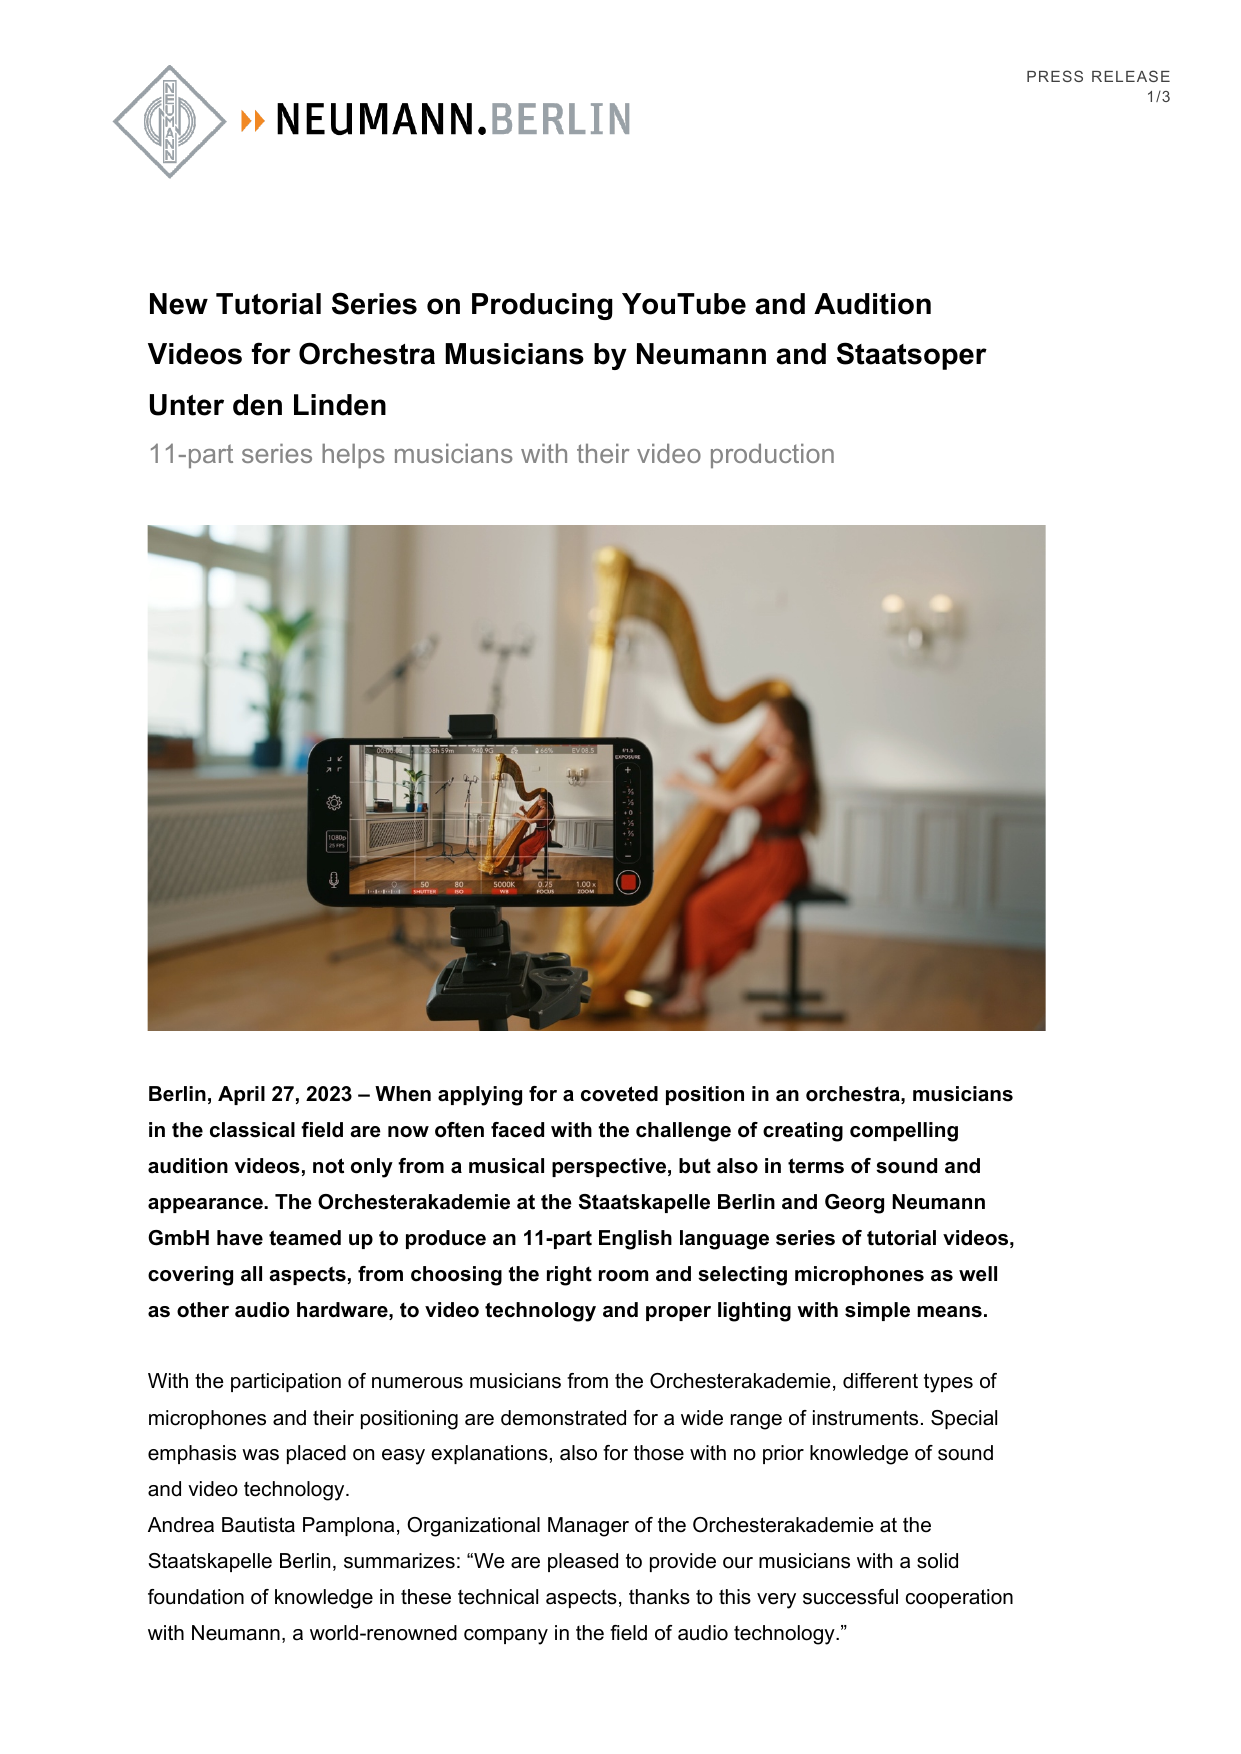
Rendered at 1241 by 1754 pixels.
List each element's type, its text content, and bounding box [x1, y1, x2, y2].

text New Tutorial Series on Producing YouTube and Audition Videos for Orchestra Musicians by Neumann and Staatsoper Unter den Linden [148, 287, 989, 421]
text Berlin, April 27, 2023 – When applying for a coveted position in an orchestra, musicians in the classical field are now often faced with the challenge of creating compelling audition videos, not only from a musical perspective, but also in terms of sound and appearance. The Orchesterakademie at the Staatskapelle Berlin and Georg Neumann GmbH have teamed up to produce an 11-part English language series of tutorial videos, covering all aspects, from choosing the right room and selecting microphones as well as other audio hardware, to video technology and proper lighting with simple means. [148, 1082, 1019, 1321]
text With the participation of numerous musicians from the Orchesterakademie, different types of microphones and their positioning are demonstrated for a wide range of instruments. Special emphasis was placed on easy explanations, also for those with no prior knowledge of sound and video technology. [148, 1369, 1019, 1501]
text Andrea Bautista Pamplona, Organizational Manager of the Orchesterakademie at the Staatskapelle Berlin, summarizes: “We are pleased to provide our musicians with a solid foundation of knowledge in these technical aspects, thanks to this very successful cooperation with Neumann, a world-renowned company in the field of audio technology.” [148, 1513, 1019, 1645]
picture [147, 525, 1046, 1031]
text 11-part series helps musicians with their video production [148, 438, 989, 511]
picture [112, 65, 630, 179]
